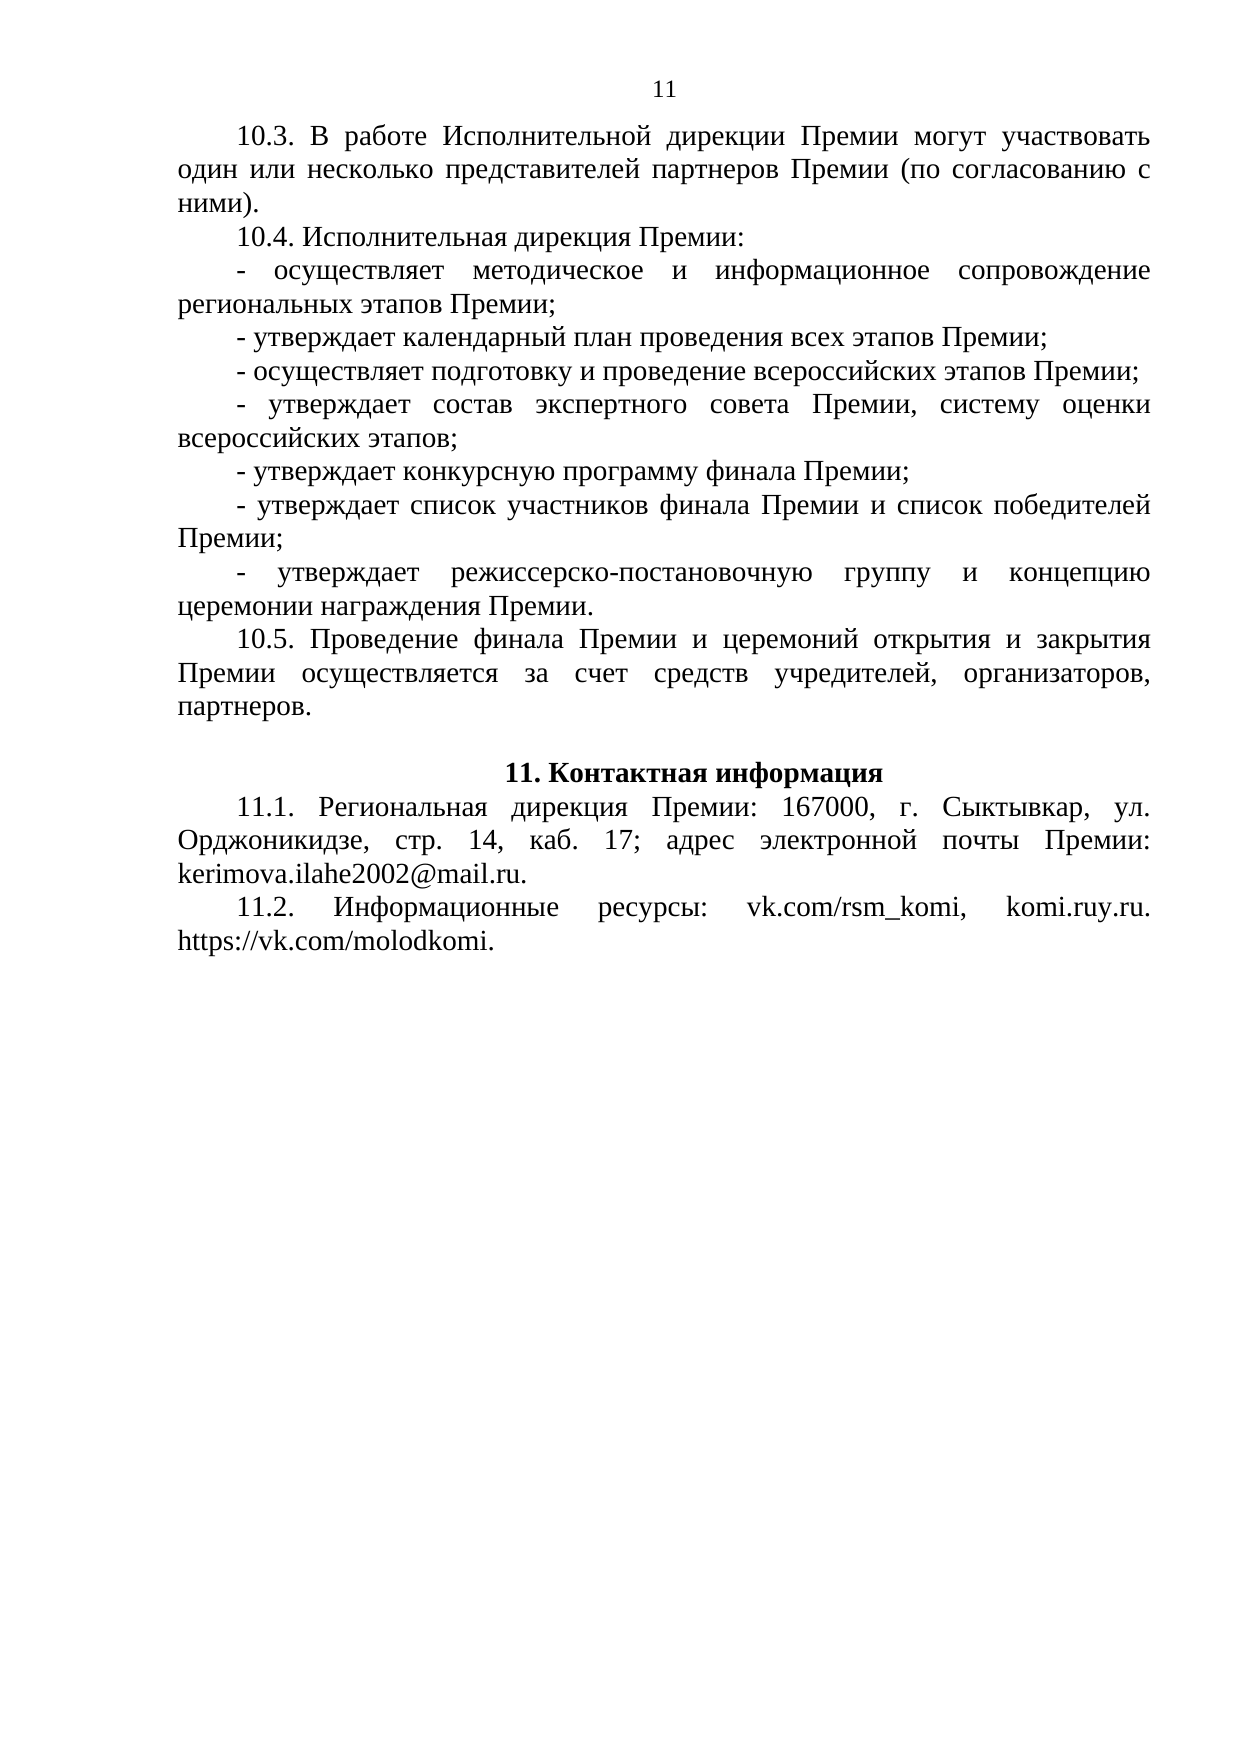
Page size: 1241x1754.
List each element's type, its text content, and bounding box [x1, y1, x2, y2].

text 11. Контактная информация [177, 755, 1152, 789]
list - утверждает календарный план проведения всех этапов Премии; [177, 319, 1152, 353]
list - утверждает конкурсную программу финала Премии; [177, 453, 1152, 487]
list - утверждает список участников финала Премии и список победителей Премии; [177, 487, 1152, 554]
text 11.2. Информационные ресурсы: vk.com/rsm_komi, komi.ruy.ru. https://vk.com/molodkomi. [177, 889, 1152, 957]
list - утверждает режиссерско-постановочную группу и концепцию церемонии награждения Премии. [177, 554, 1152, 621]
text 10.3. В работе Исполнительной дирекции Премии могут участвовать один или несколько представителей партнеров Премии (по согласованию с ними). [177, 118, 1152, 219]
list - осуществляет подготовку и проведение всероссийских этапов Премии; [177, 353, 1152, 386]
text 11.1. Региональная дирекция Премии: 167000, г. Сыктывкар, ул. Орджоникидзе, стр. 14, каб. 17; адрес электронной почты Премии: kerimova.ilahe2002@mail.ru. [177, 789, 1152, 889]
text 10.4. Исполнительная дирекция Премии: [177, 219, 1152, 252]
list - осуществляет методическое и информационное сопровождение региональных этапов Премии; [177, 252, 1152, 319]
list - утверждает состав экспертного совета Премии, систему оценки всероссийских этапов; [177, 386, 1152, 453]
text 10.5. Проведение финала Премии и церемоний открытия и закрытия Премии осуществляется за счет средств учредителей, организаторов, партнеров. [177, 621, 1152, 722]
